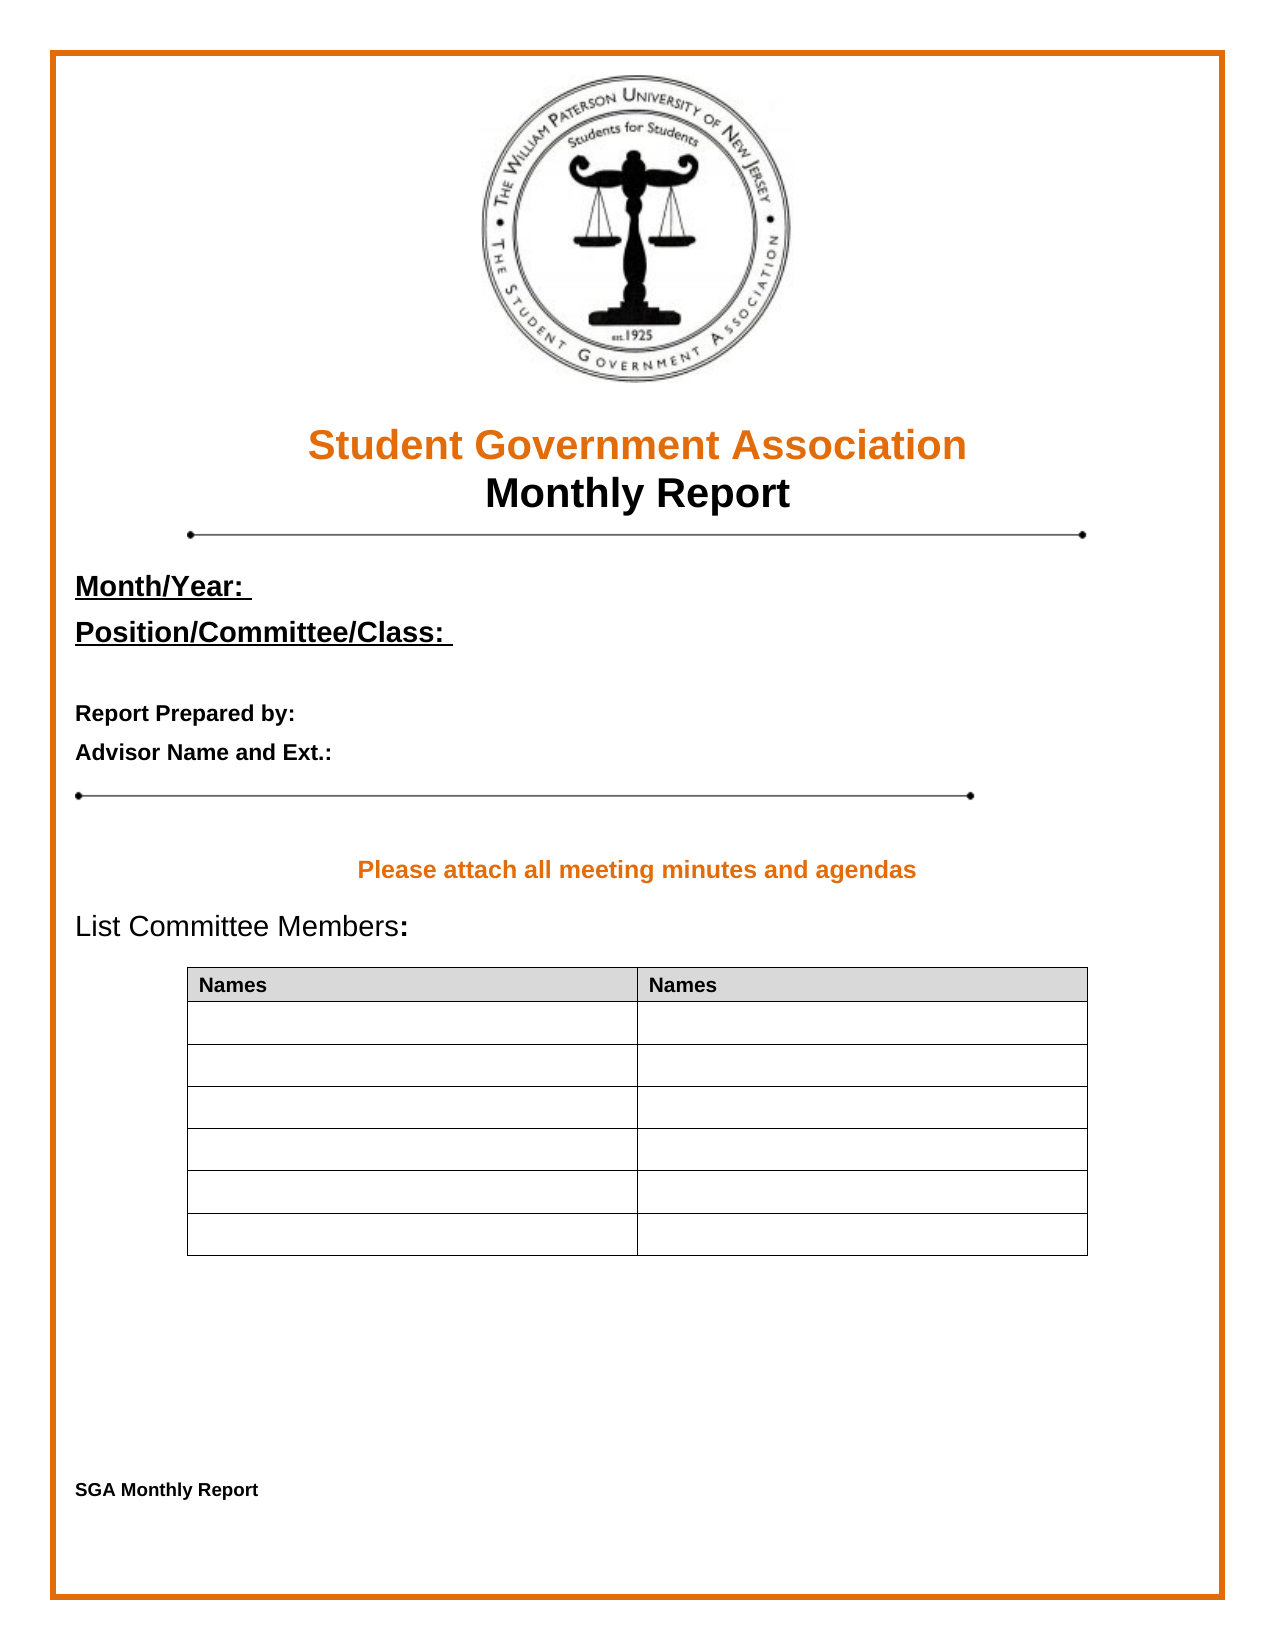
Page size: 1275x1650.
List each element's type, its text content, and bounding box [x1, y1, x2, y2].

table_cell [188, 1002, 637, 1043]
table_cell [638, 1045, 1087, 1086]
table_cell [638, 1129, 1087, 1170]
table_cell [638, 1171, 1087, 1213]
table_cell [188, 1045, 637, 1086]
text Advisor Name and Ext.: [75, 738, 1200, 765]
text Please attach all meeting minutes and agendas [75, 855, 1200, 884]
text Monthly Report [75, 468, 1200, 516]
table_cell [188, 1087, 637, 1128]
text List Committee Members: [75, 909, 1200, 942]
table_cell [638, 1214, 1087, 1255]
table_header Names [188, 968, 637, 1001]
table_cell [638, 1002, 1087, 1043]
picture [187, 528, 1088, 544]
table_cell [638, 1087, 1087, 1128]
picture [481, 75, 794, 383]
text Student Government Association [75, 420, 1200, 468]
table_cell [188, 1129, 637, 1170]
text Position/Committee/Class: [75, 615, 1200, 648]
table_cell [188, 1214, 637, 1255]
picture [75, 789, 976, 805]
table_header Names [638, 968, 1087, 1001]
text Month/Year: [75, 569, 1200, 602]
table_cell [188, 1171, 637, 1213]
text Report Prepared by: [75, 700, 1200, 726]
